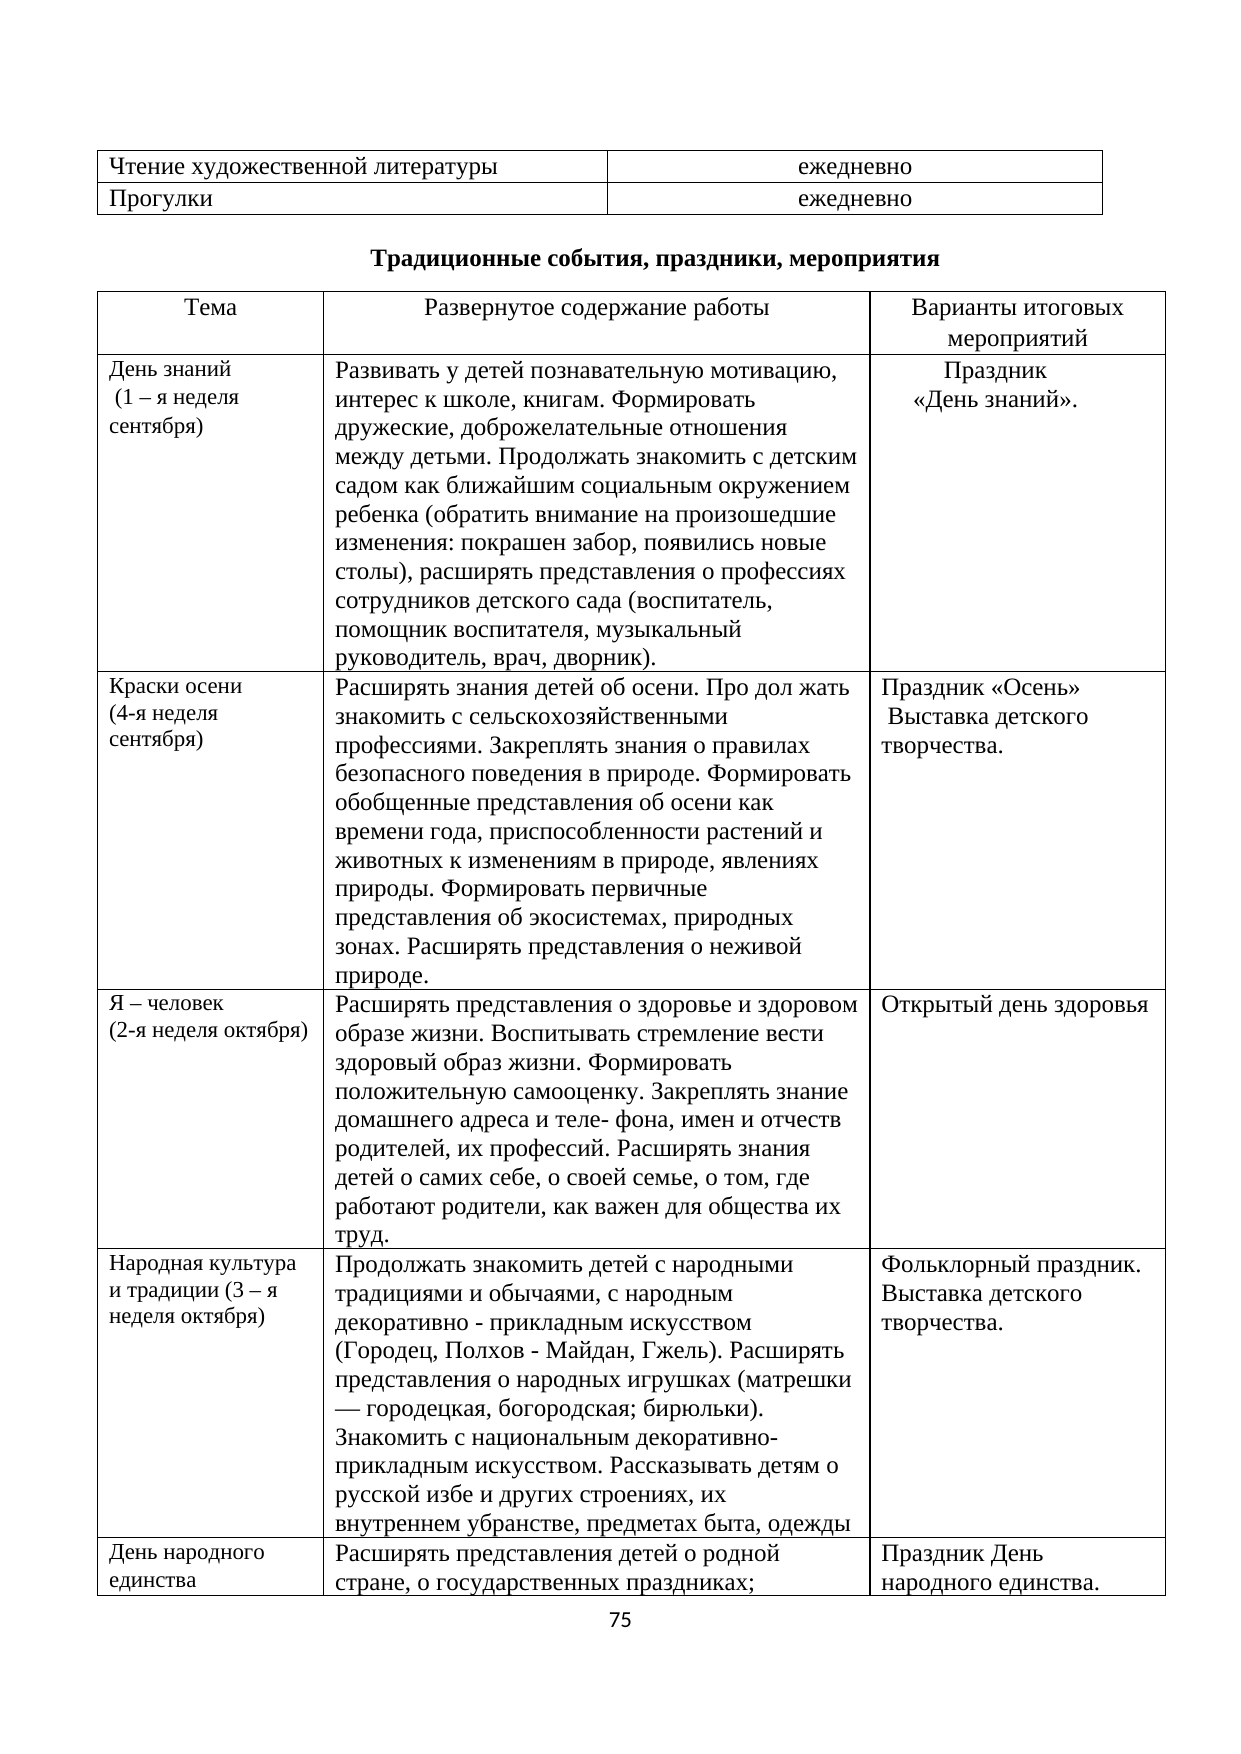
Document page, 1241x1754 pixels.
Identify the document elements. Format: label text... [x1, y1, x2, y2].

table_header Тема [98, 292, 323, 354]
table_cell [98, 1538, 323, 1595]
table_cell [871, 1538, 1165, 1595]
table_cell Открытый день здоровья [871, 990, 1165, 1248]
table_cell Краски осени (4-я неделя сентября) [98, 672, 323, 988]
table_cell Чтение художественной литературы [98, 151, 607, 182]
list Традиционные события, праздники, мероприятия [183, 243, 1128, 272]
table_cell Расширять знания детей об осени. Про дол жать знакомить с сельскохозяйственными профессиями. Закреплять знания о правилах безопасного поведения в природе. Формировать обобщенные представления об осени как времени года, приспособленности растений и животных к изменениям в природе, явлениях природы. Формировать первичные представления об экосистемах, природных зонах. Расширять представления о неживой природе. [324, 672, 869, 988]
table_cell День знаний (1 – я неделя сентября) [98, 355, 323, 671]
table_cell Фольклорный праздник. Выставка детского творчества. [871, 1249, 1165, 1537]
table_cell Развивать у детей познавательную мотивацию, интерес к школе, книгам. Формировать дружеские, доброжелательные отношения между детьми. Продолжать знакомить с детским садом как ближайшим социальным окружением ребенка (обратить внимание на произошедшие изменения: покрашен забор, появились новые столы), расширять представления о профессиях сотрудников детского сада (воспитатель, помощник воспитателя, музыкальный руководитель, врач, дворник). [324, 355, 869, 671]
table_cell ежедневно [608, 151, 1102, 182]
table_cell Праздник «Осень» Выставка детского творчества. [871, 672, 1165, 988]
table_header Развернутое содержание работы [324, 292, 869, 354]
table_cell Прогулки [98, 183, 607, 214]
table_header Варианты итоговых мероприятий [871, 292, 1165, 354]
table_cell ежедневно [608, 183, 1102, 214]
table_cell Расширять представления о здоровье и здоровом образе жизни. Воспитывать стремление вести здоровый образ жизни. Формировать положительную самооценку. Закреплять знание домашнего адреса и теле- фона, имен и отчеств родителей, их профессий. Расширять знания детей о самих себе, о своей семье, о том, где работают родители, как важен для общества их труд. [324, 990, 869, 1248]
table_cell Я – человек (2-я неделя октября) [98, 990, 323, 1248]
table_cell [324, 1538, 869, 1595]
table_cell Продолжать знакомить детей с народными традициями и обычаями, с народным декоративно - прикладным искусством (Городец, Полхов - Майдан, Гжель). Расширять представления о народных игрушках (матрешки — городецкая, богородская; бирюльки). Знакомить с национальным декоративно-прикладным искусством. Рассказывать детям о русской избе и других строениях, их внутреннем убранстве, предметах быта, одежды [324, 1249, 869, 1537]
table_cell Праздник «День знаний». [871, 355, 1165, 671]
table_cell Народная культура и традиции (3 – я неделя октября) [98, 1249, 323, 1537]
